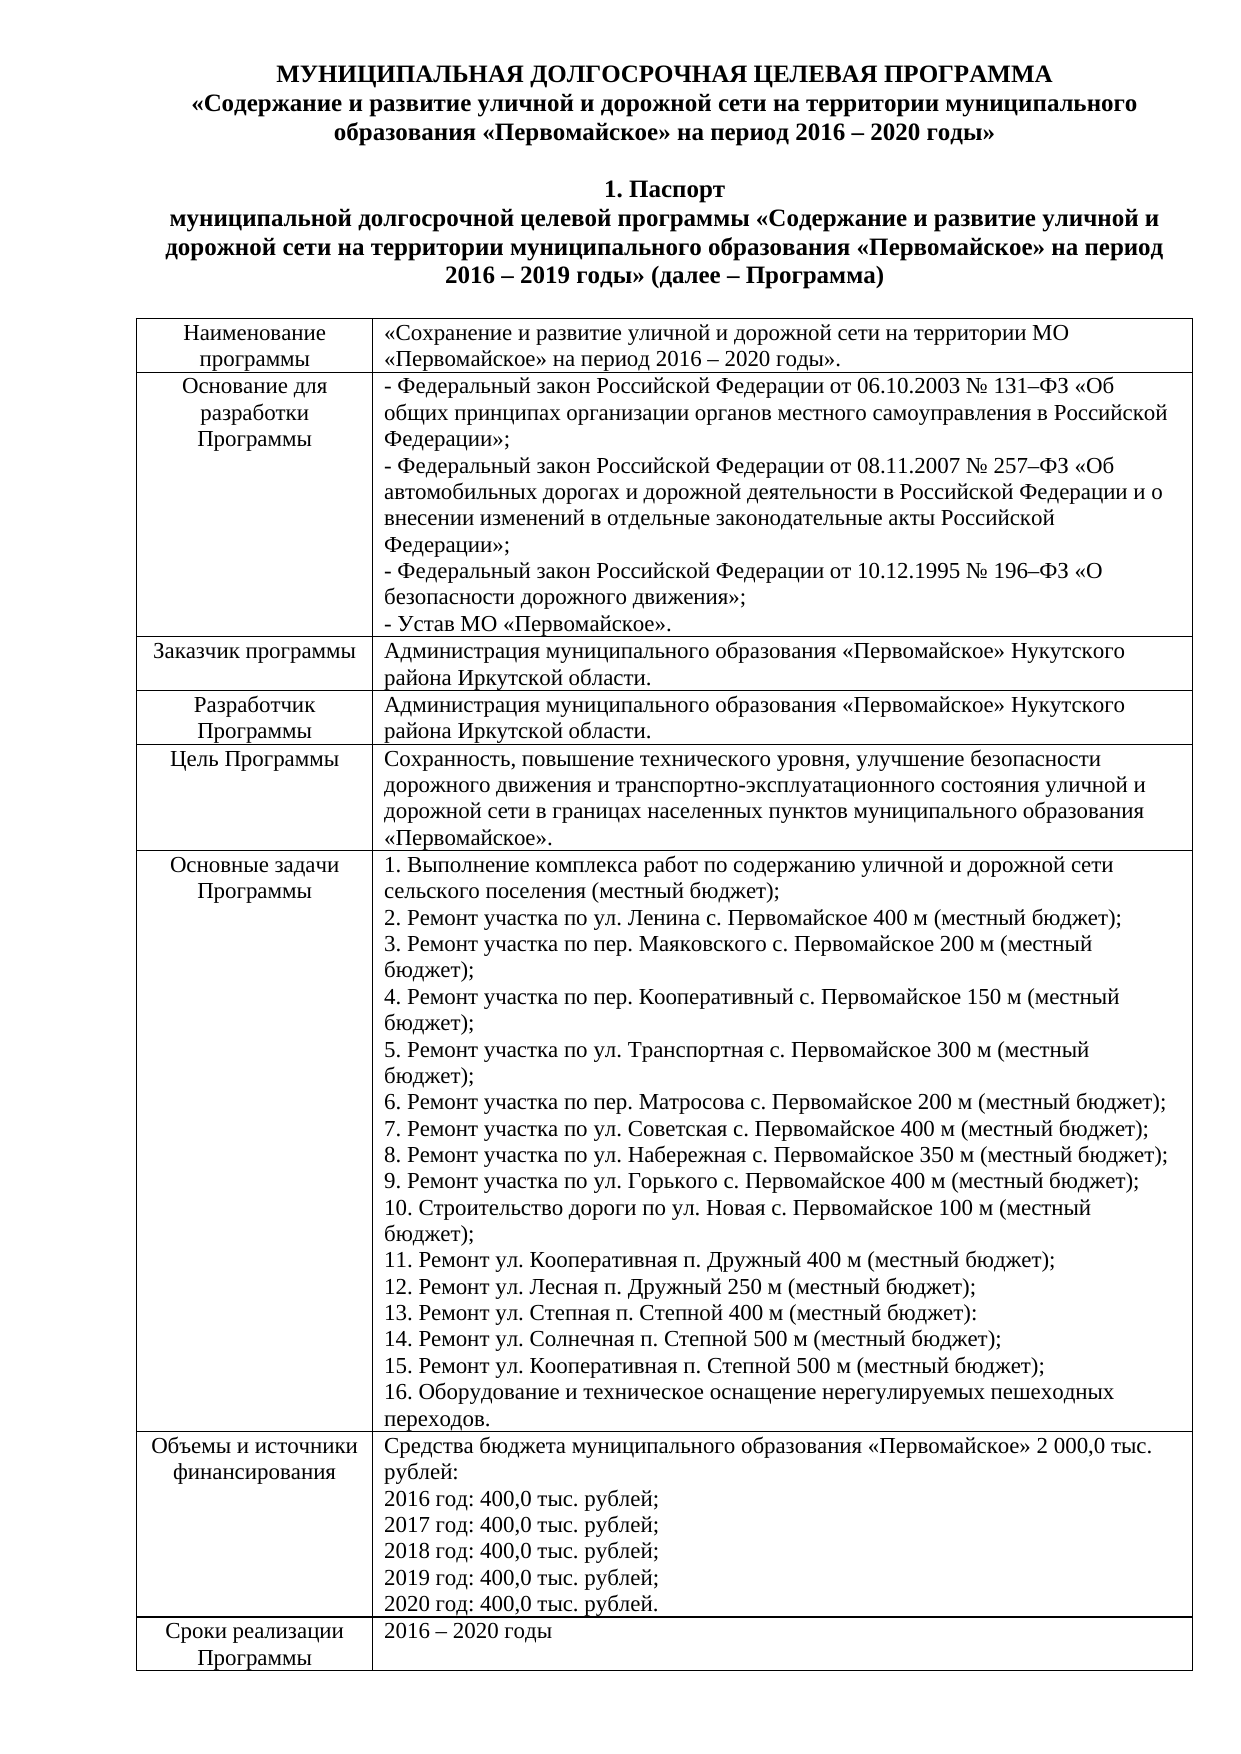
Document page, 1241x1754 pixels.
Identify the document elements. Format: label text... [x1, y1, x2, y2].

table_cell Цель Программы [137, 745, 372, 850]
table_cell Администрация муниципального образования «Первомайское» Нукутского района Иркутской области. [373, 637, 1192, 690]
text МУНИЦИПАЛЬНАЯ ДОЛГОСРОЧНАЯ ЦЕЛЕВАЯ ПРОГРАММА [148, 59, 1181, 88]
table_cell Основные задачи Программы [137, 851, 372, 1431]
text муниципальной долгосрочной целевой программы «Содержание и развитие уличной и дорожной сети на территории муниципального образования «Первомайское» на период 2016 – 2019 годы» (далее – Программа) [148, 203, 1181, 289]
table_cell Сроки реализации Программы [137, 1618, 372, 1670]
table_cell Средства бюджета муниципального образования «Первомайское» 2 000,0 тыс. рублей: 2016 год: 400,0 тыс. рублей; 2017 год: 400,0 тыс. рублей; 2018 год: 400,0 тыс. рублей; 2019 год: 400,0 тыс. рублей; 2020 год: 400,0 тыс. рублей. [373, 1432, 1192, 1616]
text 1. Паспорт [148, 174, 1181, 203]
table_cell Разработчик Программы [137, 691, 372, 744]
text «Содержание и развитие уличной и дорожной сети на территории муниципального образования «Первомайское» на период 2016 – 2020 годы» [148, 88, 1181, 145]
table_header Наименование программы [137, 319, 372, 372]
table_cell 2016 – 2020 годы [373, 1618, 1192, 1670]
table_cell - Федеральный закон Российской Федерации от 06.10.2003 № 131–ФЗ «Об общих принципах организации органов местного самоуправления в Российской Федерации»; - Федеральный закон Российской Федерации от 08.11.2007 № 257–ФЗ «Об автомобильных дорогах и дорожной деятельности в Российской Федерации и о внесении изменений в отдельные законодательные акты Российской Федерации»; - Федеральный закон Российской Федерации от 10.12.1995 № 196–ФЗ «О безопасности дорожного движения»; - Устав МО «Первомайское». [373, 373, 1192, 636]
table_cell Основание для разработки Программы [137, 373, 372, 636]
table_cell Администрация муниципального образования «Первомайское» Нукутского района Иркутской области. [373, 691, 1192, 744]
table_header «Сохранение и развитие уличной и дорожной сети на территории МО «Первомайское» на период 2016 – 2020 годы». [373, 319, 1192, 372]
table_cell Сохранность, повышение технического уровня, улучшение безопасности дорожного движения и транспортно-эксплуатационного состояния уличной и дорожной сети в границах населенных пунктов муниципального образования «Первомайское». [373, 745, 1192, 850]
table_cell Объемы и источники финансирования [137, 1432, 372, 1616]
table_cell Заказчик программы [137, 637, 372, 690]
table_cell 1. Выполнение комплекса работ по содержанию уличной и дорожной сети сельского поселения (местный бюджет); 2. Ремонт участка по ул. Ленина с. Первомайское 400 м (местный бюджет); 3. Ремонт участка по пер. Маяковского с. Первомайское 200 м (местный бюджет); 4. Ремонт участка по пер. Кооперативный с. Первомайское 1 (местный бюджет); 5. Ремонт участка по ул. Транспортная с. Первомайское 300 м (местный бюджет); 6. Ремонт участка по пер. Матросова с. Первомайское 200 м (местный бюджет); 7. Ремонт участка по ул. Советская с. Первомайское 400 м (местный бюджет); 8. Ремонт участка по ул. Набережная с. Первомайское 350 м (местный бюджет); 9. Ремонт участка по ул. Горького с. Первомайское 400 м (местный бюджет); 10. Строительство дороги по ул. Новая с. Первомайское (местный бюджет); 11. Ремонт ул. Кооперативная п. Дружный (местный бюджет); 12. Ремонт ул. Лесная п. Дружный 250 м (местный бюджет); 13. Ремонт ул. Степная п. Степной (местный бюджет): 14. Ремонт ул. Солнечная п. Степной (местный бюджет); 15. Ремонт ул. Кооперативная п. Степной (местный бюджет); 16. Оборудование и техническое оснащение нерегулируемых пешеходных переходов. [373, 851, 1192, 1431]
